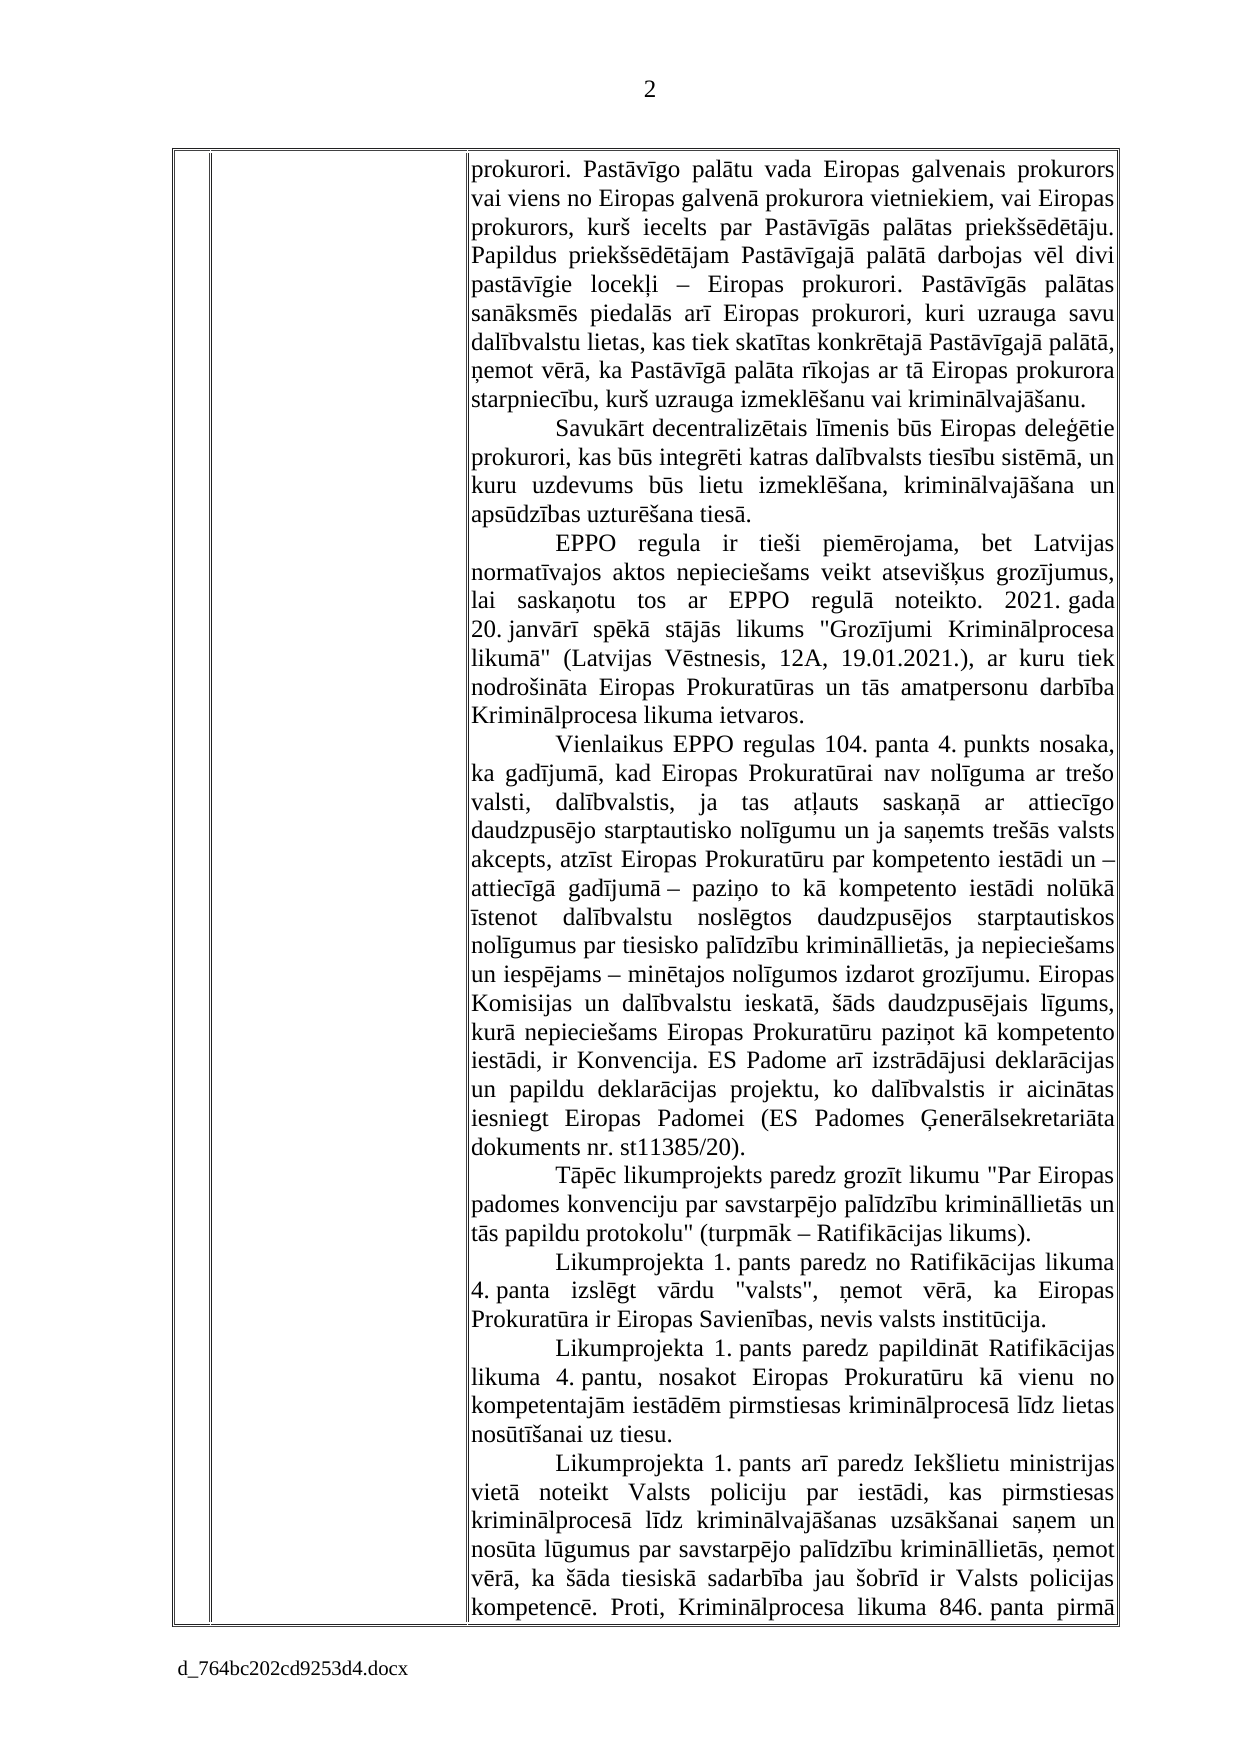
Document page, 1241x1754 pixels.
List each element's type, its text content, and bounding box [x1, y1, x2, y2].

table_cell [211, 151, 468, 1623]
table_cell 2. [175, 151, 211, 1623]
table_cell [468, 151, 1117, 1623]
